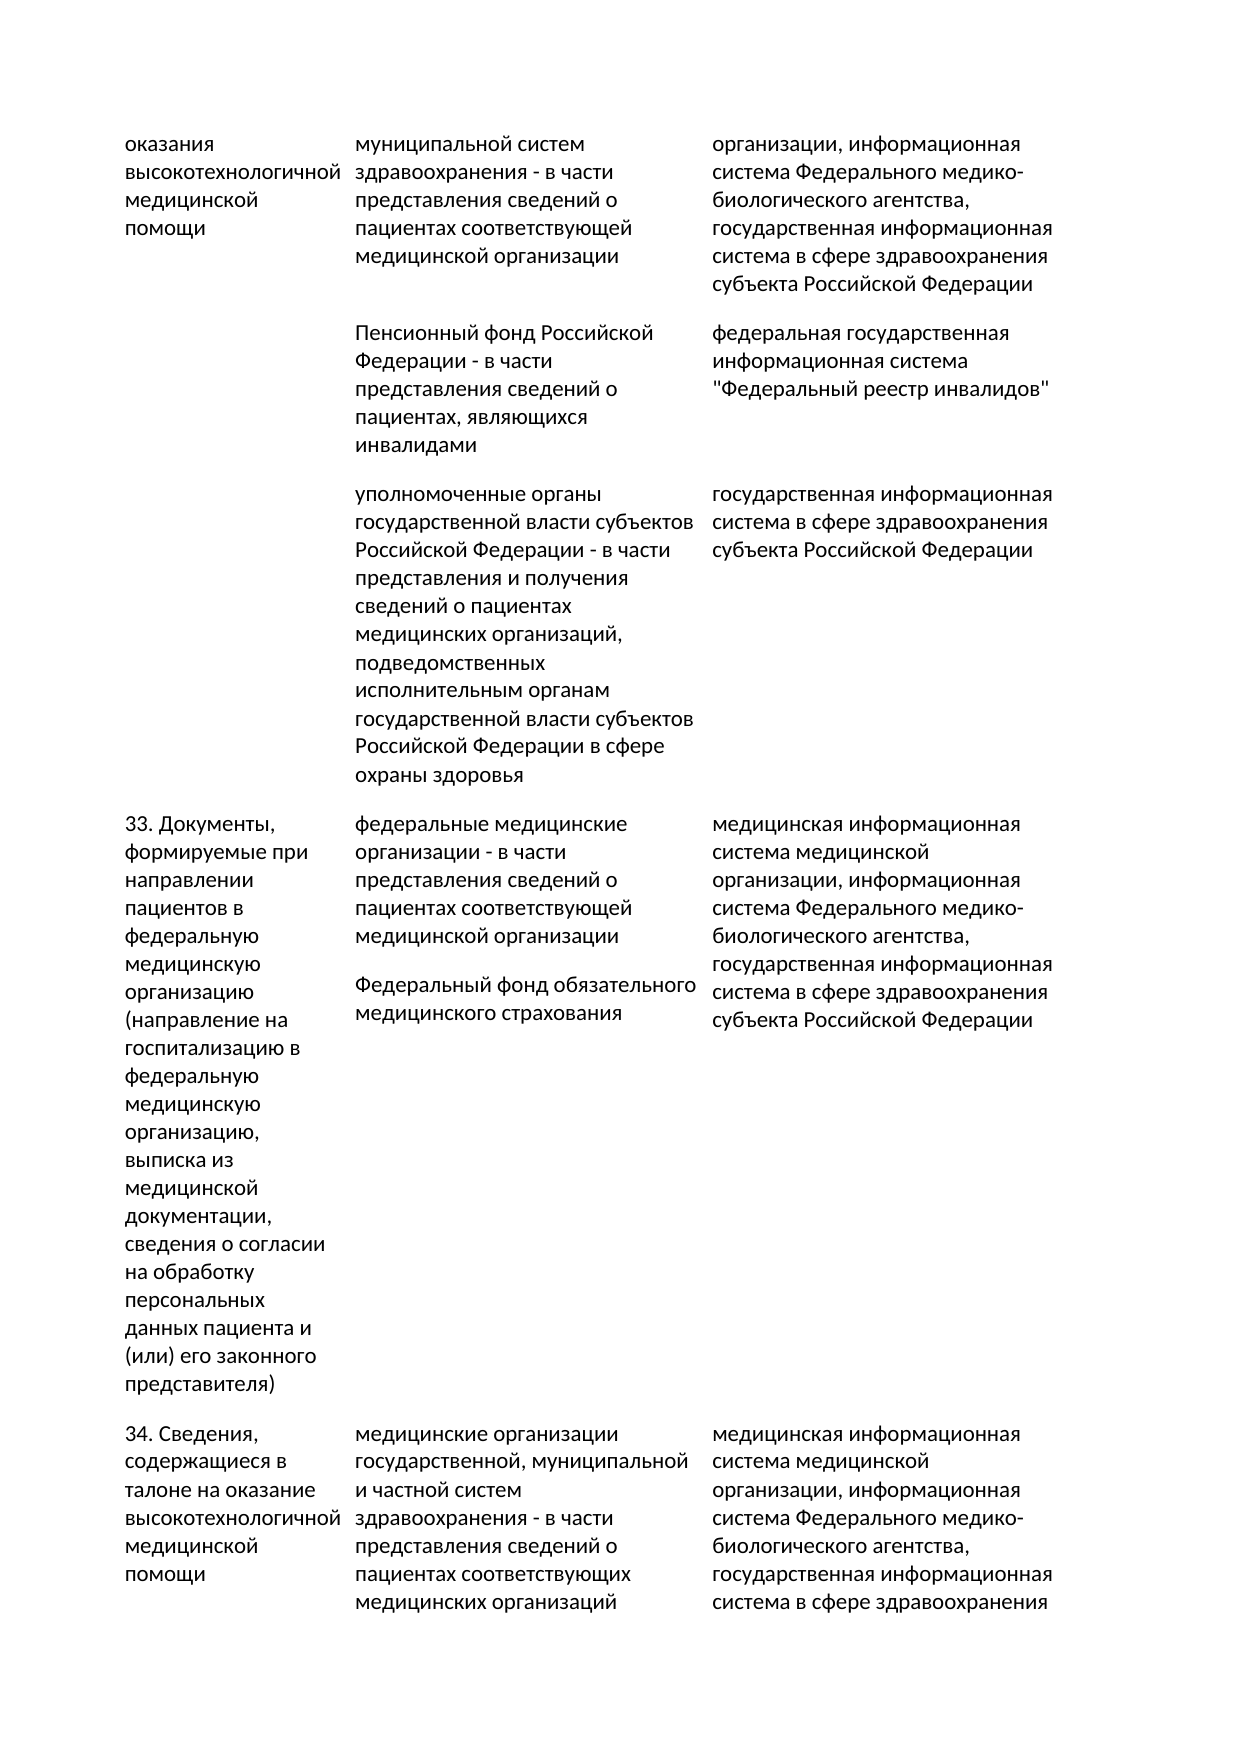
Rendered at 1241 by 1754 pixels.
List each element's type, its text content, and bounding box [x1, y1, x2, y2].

table_cell Федеральный фонд обязательного медицинского страхования [349, 960, 706, 1408]
table_cell 33. Документы, формируемые при направлении пациентов в федеральную медицинскую организацию (направление на госпитализацию в федеральную медицинскую организацию, выписка из медицинской документации, сведения о согласии на обработку персональных данных пациента и (или) его законного представителя) [118, 798, 348, 1408]
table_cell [706, 1408, 1063, 1625]
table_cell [349, 118, 706, 307]
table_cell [349, 1408, 706, 1625]
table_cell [706, 118, 1063, 307]
table_cell Пенсионный фонд Российской Федерации - в части представления сведений о пациентах, являющихся инвалидами [349, 308, 706, 469]
table_cell государственная информационная система в сфере здравоохранения субъекта Российской Федерации [706, 469, 1063, 798]
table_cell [118, 1408, 348, 1625]
table_cell уполномоченные органы государственной власти субъектов Российской Федерации - в части представления и получения сведений о пациентах медицинских организаций, подведомственных исполнительным органам государственной власти субъектов Российской Федерации в сфере охраны здоровья [349, 469, 706, 798]
table_cell федеральная государственная информационная система "Федеральный реестр инвалидов" [706, 308, 1063, 469]
table_cell федеральные медицинские организации - в части представления сведений о пациентах соответствующей медицинской организации [349, 798, 706, 960]
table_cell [118, 118, 348, 798]
